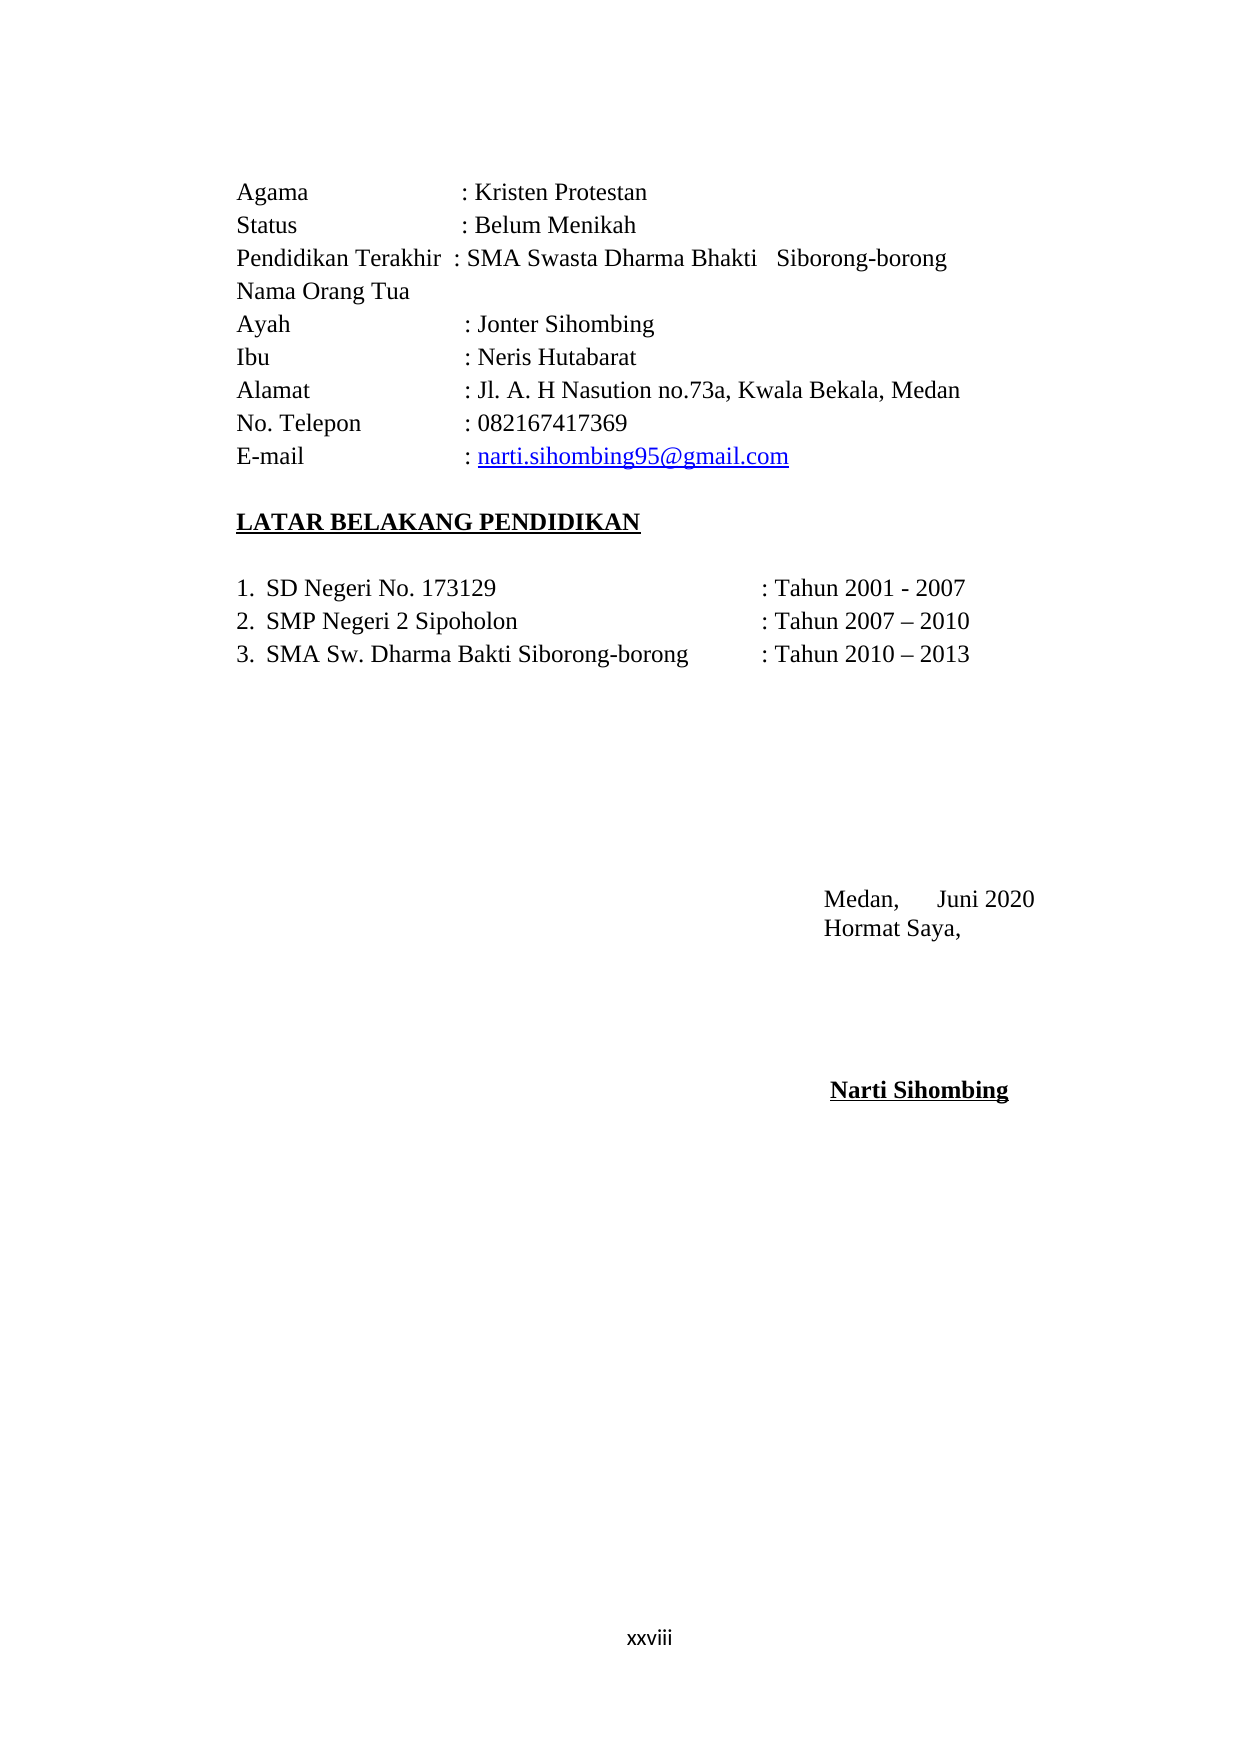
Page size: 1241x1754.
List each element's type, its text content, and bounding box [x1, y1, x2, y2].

text E-mail : narti.sihombing95@gmail.com [236, 441, 1063, 470]
list SD Negeri No. 173129 : Tahun 2001 - 2007 [236, 573, 1063, 602]
text Hormat Saya, [236, 913, 1063, 942]
text Status : Belum Menikah [236, 210, 1063, 239]
text Alamat : Jl. A. H Nasution no.73a, Kwala Bekala, Medan [236, 375, 1063, 404]
text Pendidikan Terakhir : SMA Swasta Dharma Bhakti Siborong-borong [236, 243, 1063, 272]
text Agama : Kristen Protestan [236, 177, 1063, 206]
text Narti Sihombing [236, 1075, 1063, 1104]
text Ibu : Neris Hutabarat [236, 342, 1063, 371]
list SMP Negeri 2 Sipoholon : Tahun 2007 – 2010 [236, 606, 1063, 635]
list SMA Sw. Dharma Bakti Siborong-borong : Tahun 2010 – 2013 [236, 639, 1063, 668]
text Ayah : Jonter Sihombing [236, 309, 1063, 338]
text Nama Orang Tua [236, 276, 1063, 305]
text Medan, Juni 2020 [236, 884, 1063, 913]
text LATAR BELAKANG PENDIDIKAN [236, 507, 1063, 536]
text No. Telepon : 082167417369 [236, 408, 1063, 437]
